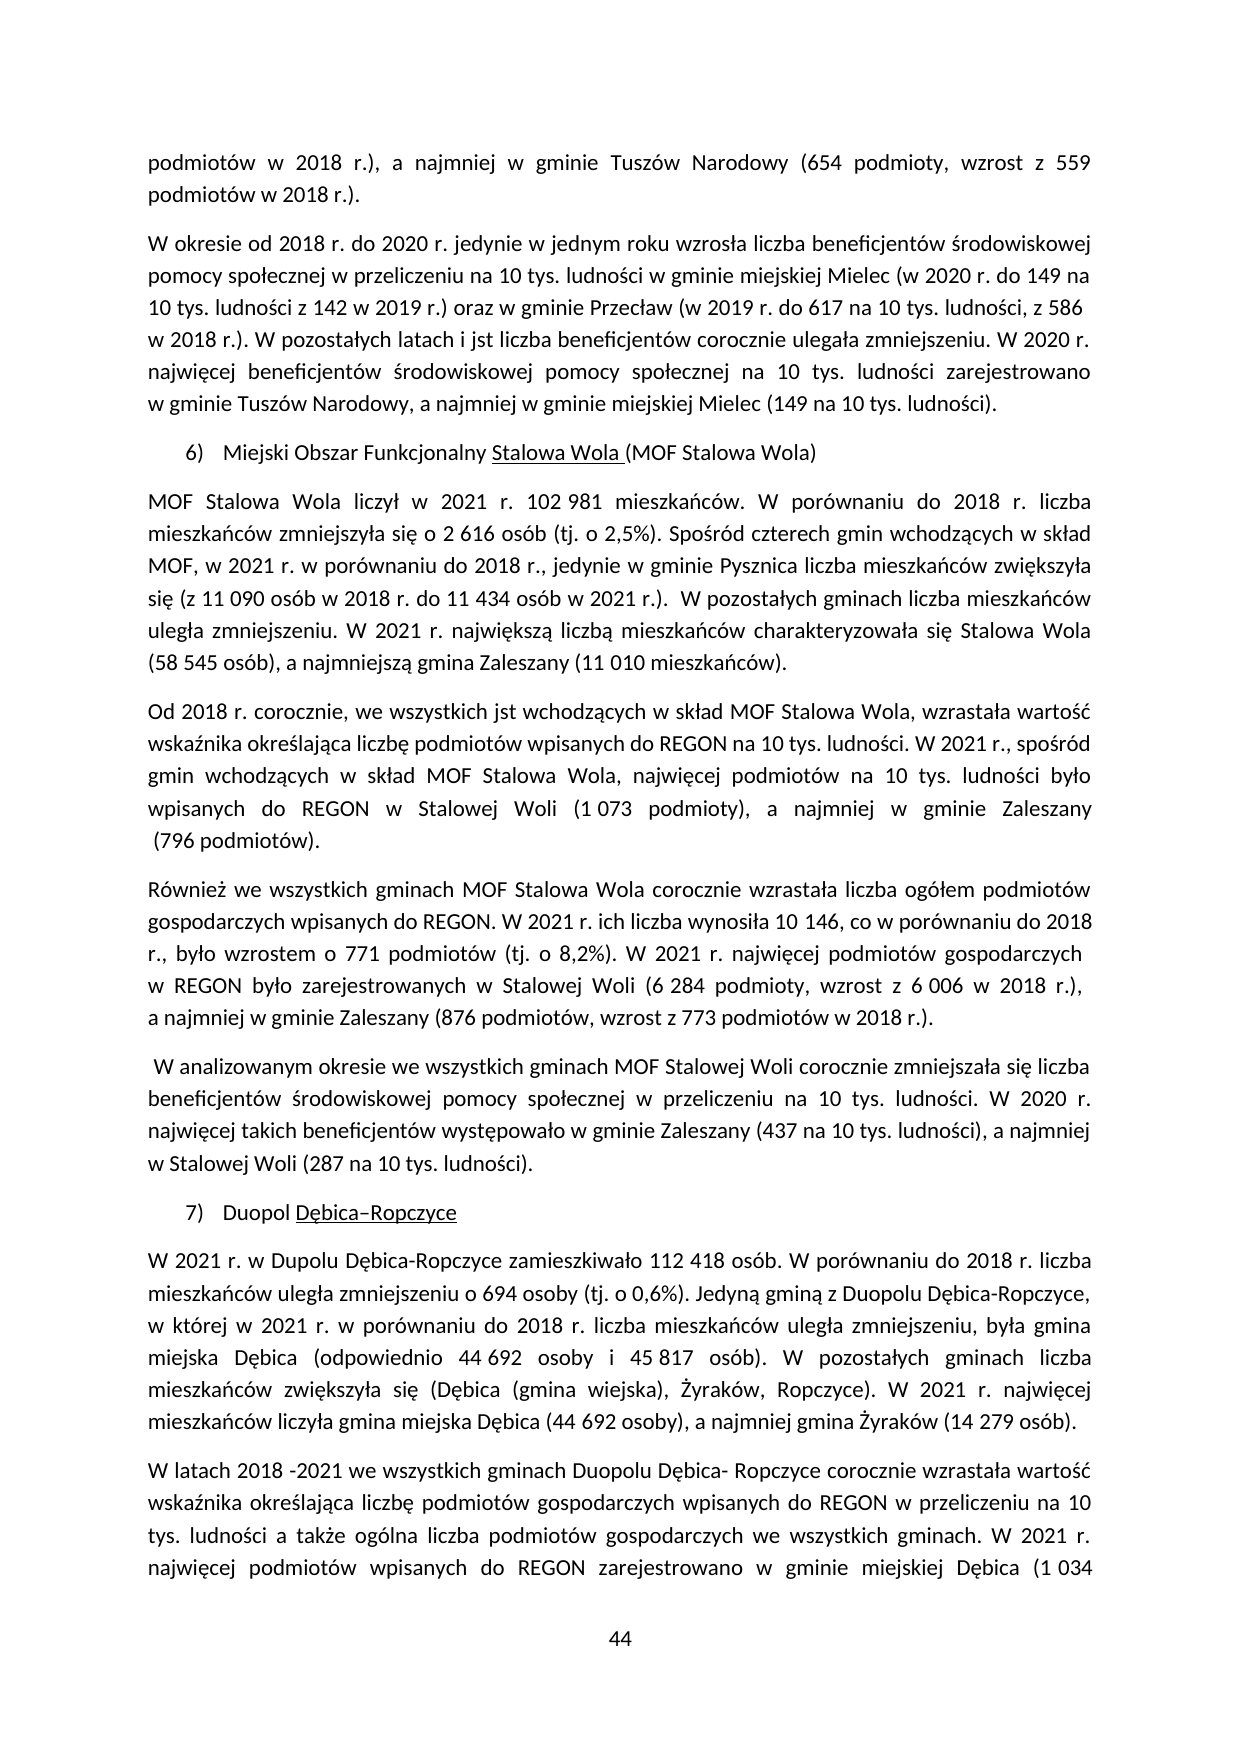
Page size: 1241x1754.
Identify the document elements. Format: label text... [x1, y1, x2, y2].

text W okresie od 2018 r. do 2020 r. jedynie w jednym roku wzrosła liczba beneficjentów środowiskowej pomocy społecznej w przeliczeniu na 10 tys. ludności w gminie miejskiej Mielec (w 2020 r. do 149 na 10 tys. ludności z 142 w 2019 r.) oraz w gminie Przecław (w 2019 r. do 617 na 10 tys. ludności, z 586 w 2018 r.). W pozostałych latach i jst liczba beneficjentów corocznie ulegała zmniejszeniu. W 2020 r. najwięcej beneficjentów środowiskowej pomocy społecznej na 10 tys. ludności zarejestrowano w gminie Tuszów Narodowy, a najmniej w gminie miejskiej Mielec (149 na 10 tys. ludności). [148, 229, 1093, 418]
text W analizowanym okresie we wszystkich gminach MOF Stalowej Woli corocznie zmniejszała się liczba beneficjentów środowiskowej pomocy społecznej w przeliczeniu na 10 tys. ludności. W 2020 r. najwięcej takich beneficjentów występowało w gminie Zaleszany (437 na 10 tys. ludności), a najmniej w Stalowej Woli (287 na 10 tys. ludności). [148, 1052, 1093, 1177]
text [148, 1456, 1093, 1581]
list Duopol Dębica–Ropczyce [185, 1198, 1093, 1226]
text W 2021 r. w Dupolu Dębica-Ropczyce zamieszkiwało 112 418 osób. W porównaniu do 2018 r. liczba mieszkańców uległa zmniejszeniu o 694 osoby (tj. o 0,6%). Jedyną gminą z Duopolu Dębica-Ropczyce, w której w 2021 r. w porównaniu do 2018 r. liczba mieszkańców uległa zmniejszeniu, była gmina miejska Dębica (odpowiednio 44 692 osoby i 45 817 osób). W pozostałych gminach liczba mieszkańców zwiększyła się (Dębica (gmina wiejska), Żyraków, Ropczyce). W 2021 r. najwięcej mieszkańców liczyła gmina miejska Dębica (44 692 osoby), a najmniej gmina Żyraków (14 279 osób). [148, 1247, 1093, 1436]
text Również we wszystkich gminach MOF Stalowa Wola corocznie wzrastała liczba ogółem podmiotów gospodarczych wpisanych do REGON. W 2021 r. ich liczba wynosiła 10 146, co w porównaniu do 2018 r., było wzrostem o 771 podmiotów (tj. o 8,2%). W 2021 r. najwięcej podmiotów gospodarczych w REGON było zarejestrowanych w Stalowej Woli (6 284 podmioty, wzrost z 6 006 w 2018 r.), a najmniej w gminie Zaleszany (876 podmiotów, wzrost z 773 podmiotów w 2018 r.). [148, 875, 1093, 1031]
text MOF Stalowa Wola liczył w 2021 r. 102 981 mieszkańców. W porównaniu do 2018 r. liczba mieszkańców zmniejszyła się o 2 616 osób (tj. o 2,5%). Spośród czterech gmin wchodzących w skład MOF, w 2021 r. w porównaniu do 2018 r., jedynie w gminie Pysznica liczba mieszkańców zwiększyła się (z 11 090 osób w 2018 r. do 11 434 osób w 2021 r.). W pozostałych gminach liczba mieszkańców uległa zmniejszeniu. W 2021 r. największą liczbą mieszkańców charakteryzowała się Stalowa Wola (58 545 osób), a najmniejszą gmina Zaleszany (11 010 mieszkańców). [148, 487, 1093, 676]
list Miejski Obszar Funkcjonalny Stalowa Wola (MOF Stalowa Wola) [185, 438, 1093, 466]
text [148, 148, 1093, 208]
text Od 2018 r. corocznie, we wszystkich jst wchodzących w skład MOF Stalowa Wola, wzrastała wartość wskaźnika określająca liczbę podmiotów wpisanych do REGON na 10 tys. ludności. W 2021 r., spośród gmin wchodzących w skład MOF Stalowa Wola, najwięcej podmiotów na 10 tys. ludności było wpisanych do REGON w Stalowej Woli (1 073 podmioty), a najmniej w gminie Zaleszany (796 podmiotów). [148, 697, 1093, 854]
